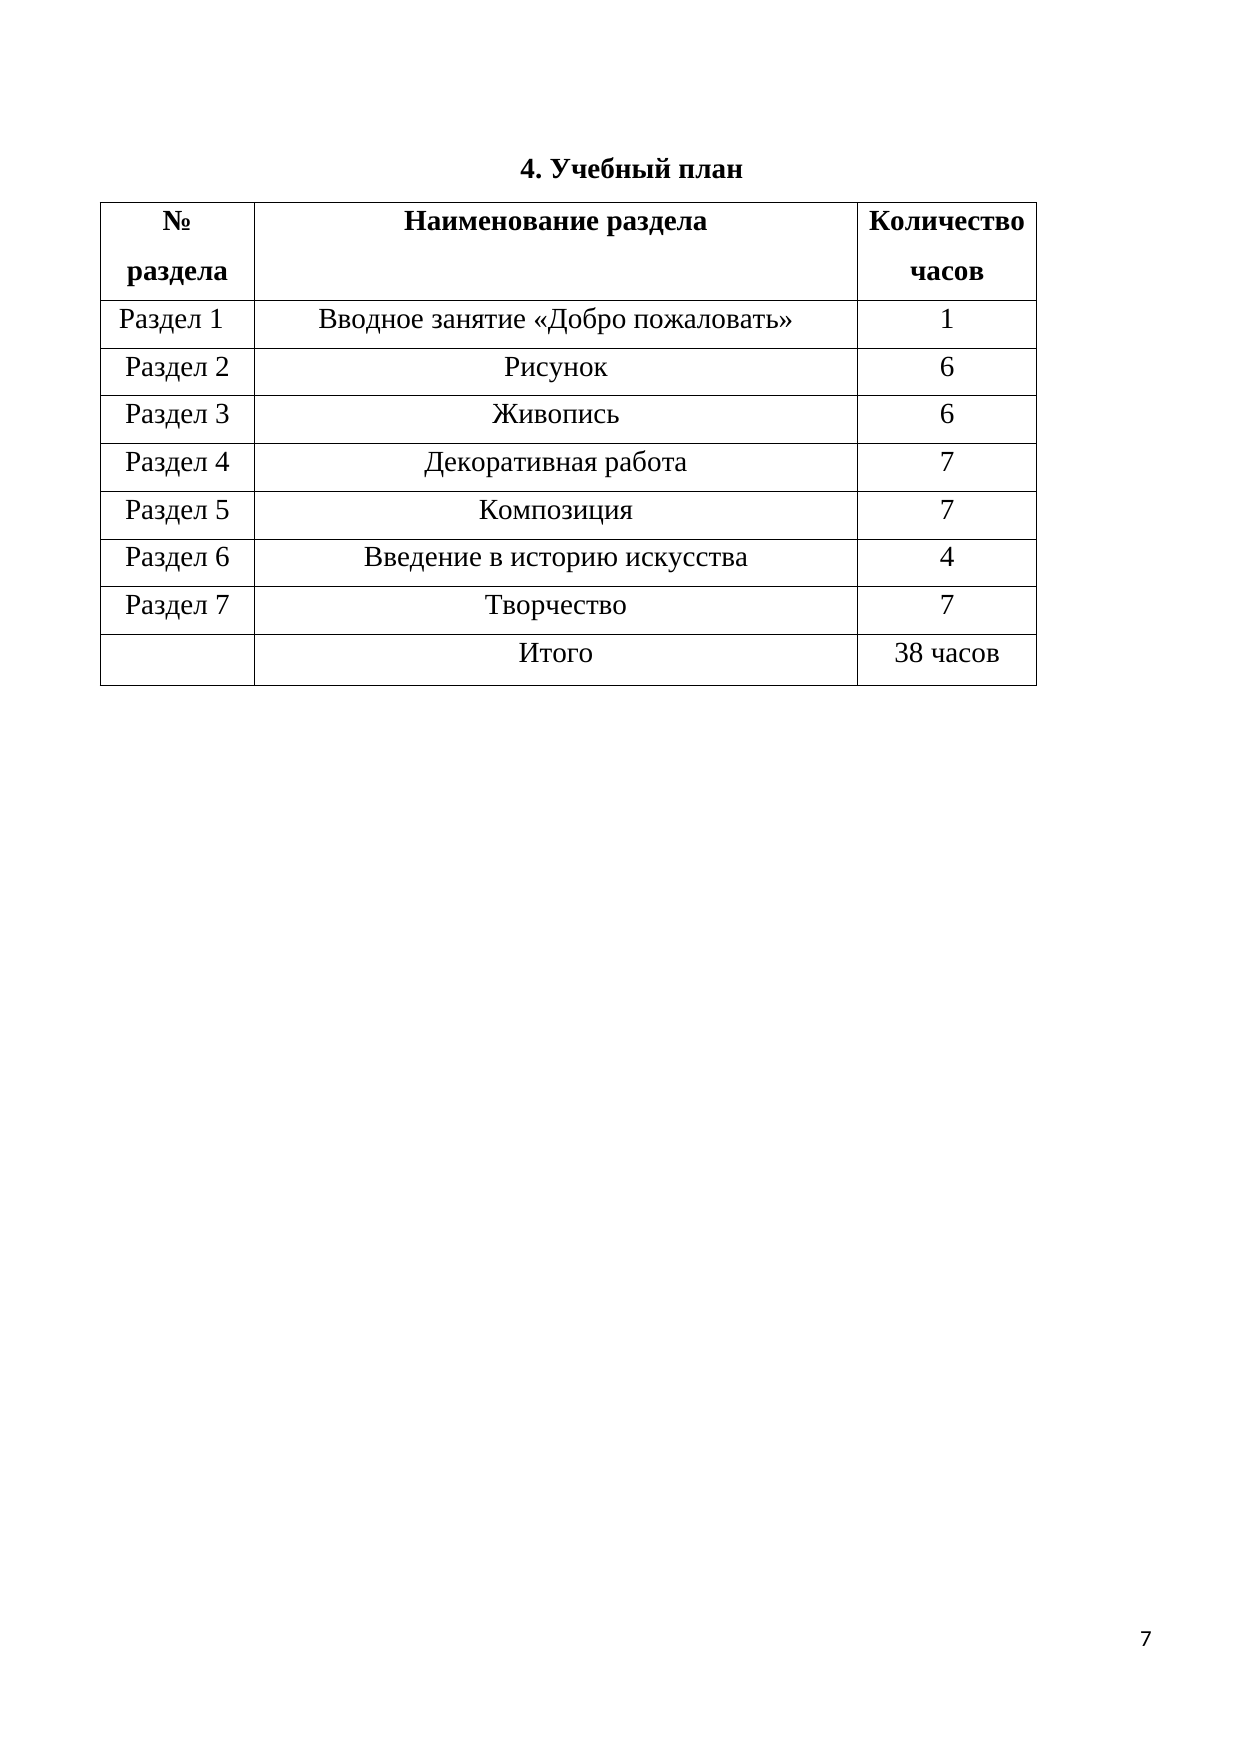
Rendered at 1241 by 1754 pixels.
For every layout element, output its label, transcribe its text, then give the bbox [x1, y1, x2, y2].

table_cell Раздел 1 [101, 301, 254, 348]
table_cell Раздел 5 [101, 492, 254, 538]
table_cell Раздел 4 [101, 444, 254, 491]
table_cell Композиция [255, 492, 857, 538]
table_cell 7 [858, 444, 1036, 491]
table_cell 38 часов [858, 635, 1036, 685]
table_cell Рисунок [255, 349, 857, 395]
table_cell 6 [858, 396, 1036, 443]
table_header Наименование раздела [255, 203, 857, 300]
table_cell Творчество [255, 587, 857, 634]
table_cell 4 [858, 540, 1036, 586]
table_header Количество часов [858, 203, 1036, 300]
table_header № раздела [101, 203, 254, 300]
table_cell 7 [858, 492, 1036, 538]
table_cell Введение в историю искусства [255, 540, 857, 586]
table_cell Декоративная работа [255, 444, 857, 491]
text 4. Учебный план [111, 152, 1152, 185]
table_cell Раздел 3 [101, 396, 254, 443]
table_cell 1 [858, 301, 1036, 348]
table_cell Раздел 2 [101, 349, 254, 395]
table_cell Раздел 6 [101, 540, 254, 586]
table_cell Живопись [255, 396, 857, 443]
table_cell 6 [858, 349, 1036, 395]
table_cell Итого [255, 635, 857, 685]
table_cell Вводное занятие «Добро пожаловать» [255, 301, 857, 348]
table_cell Раздел 7 [101, 587, 254, 634]
table_cell [101, 635, 254, 685]
table_cell 7 [858, 587, 1036, 634]
